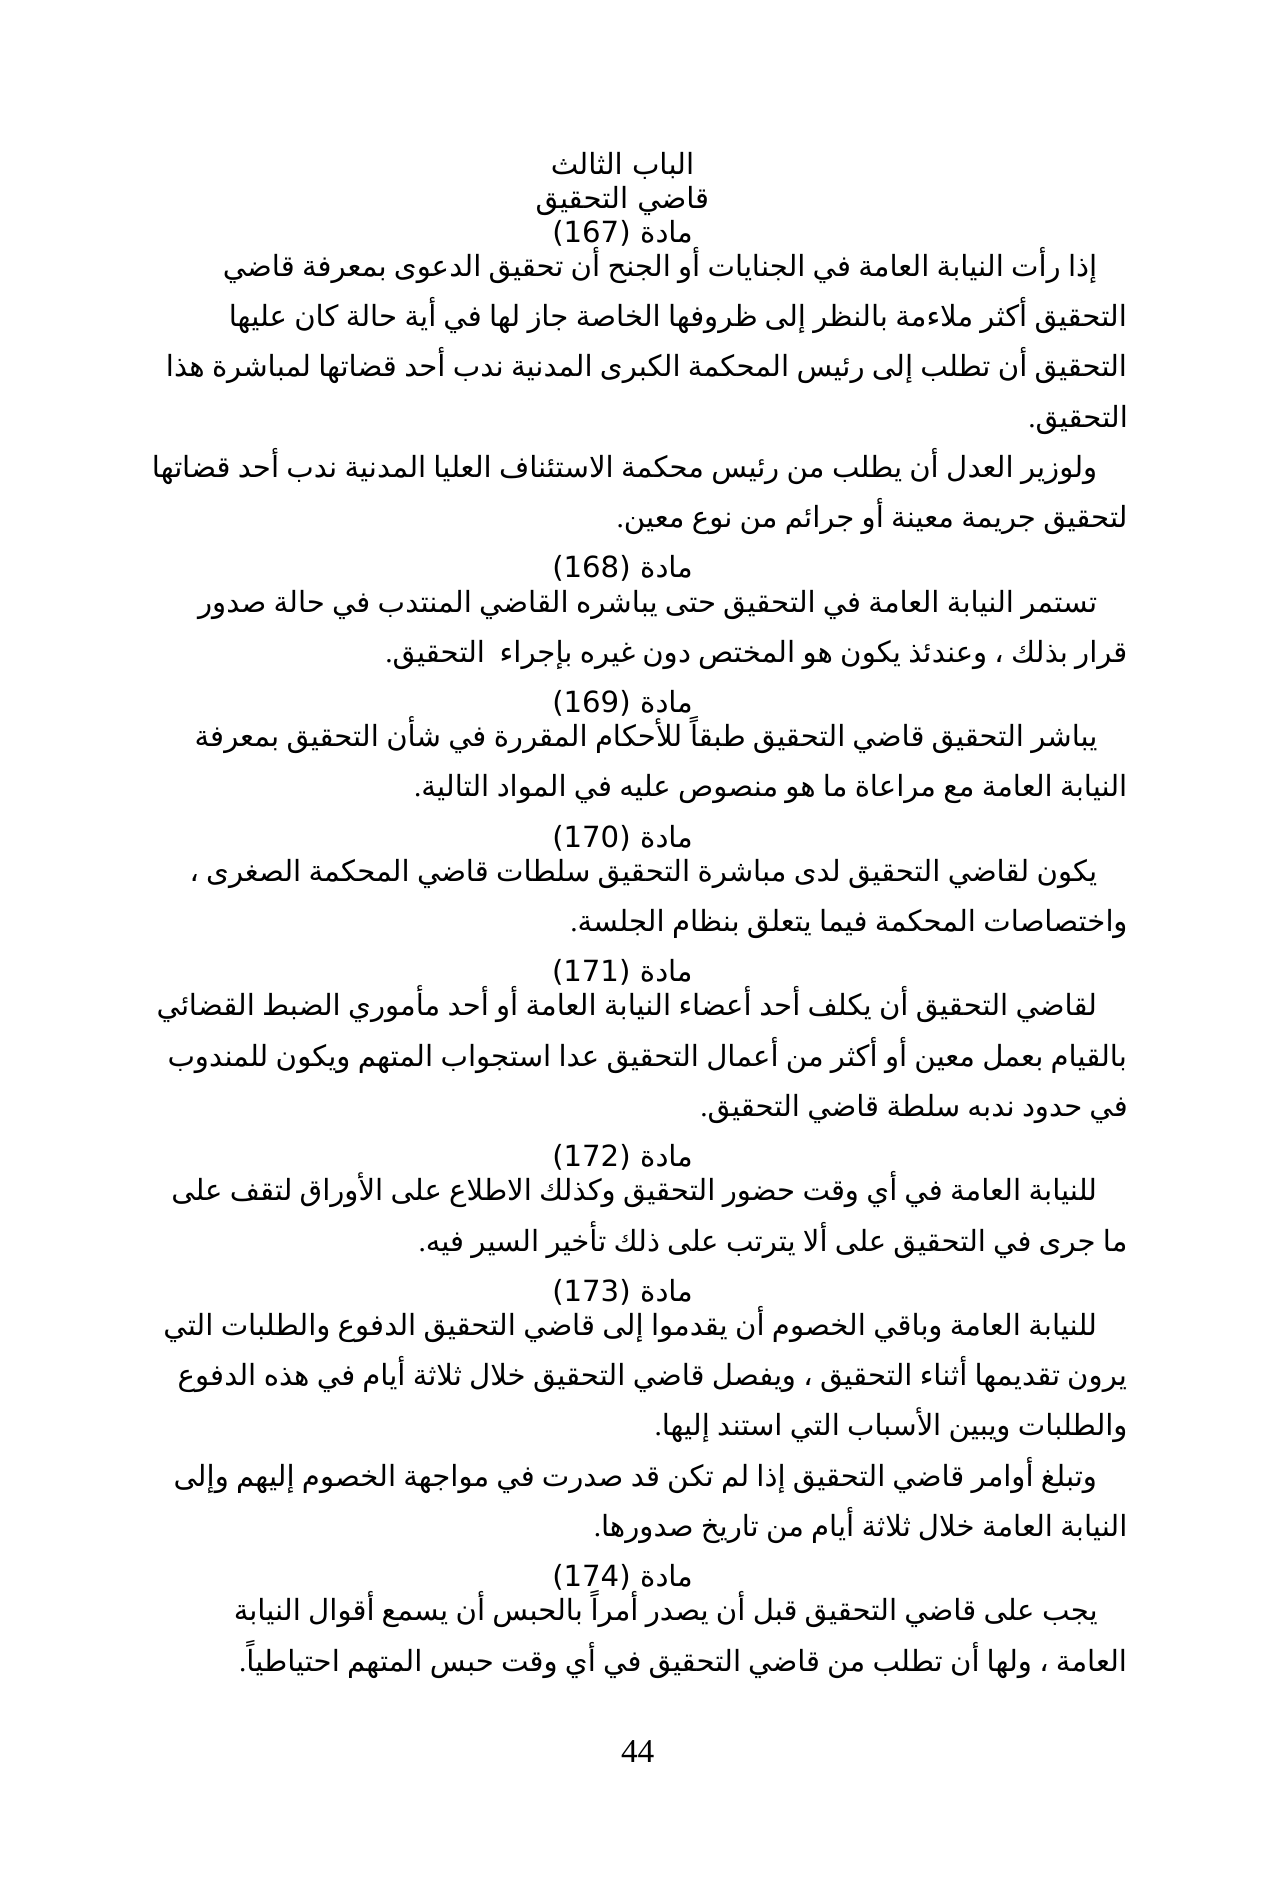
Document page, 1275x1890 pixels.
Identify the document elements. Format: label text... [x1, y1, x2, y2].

subtitle مادة (173) [147, 1274, 1128, 1308]
subtitle مادة (167) [147, 215, 1128, 249]
text لقاضي التحقيق أن يكلف أحد أعضاء النيابة العامة أو أحد مأموري الضبط القضائي بالقيام بعمل معين أو أكثر من أعمال التحقيق عدا استجواب المتهم ويكون للمندوب في حدود ندبه سلطة قاضي التحقيق. [147, 988, 1128, 1123]
text يباشر التحقيق قاضي التحقيق طبقاً للأحكام المقررة في شأن التحقيق بمعرفة النيابة العامة مع مراعاة ما هو منصوص عليه في المواد التالية. [147, 719, 1128, 803]
subtitle الباب الثالث [147, 147, 1128, 181]
text وتبلغ أوامر قاضي التحقيق إذا لم تكن قد صدرت في مواجهة الخصوم إليهم وإلى النيابة العامة خلال ثلاثة أيام من تاريخ صدورها. [147, 1459, 1128, 1543]
subtitle مادة (168) [147, 551, 1128, 585]
subtitle مادة (170) [147, 820, 1128, 854]
subtitle مادة (171) [147, 954, 1128, 988]
subtitle مادة (172) [147, 1139, 1128, 1173]
subtitle مادة (169) [147, 685, 1128, 719]
text للنيابة العامة في أي وقت حضور التحقيق وكذلك الاطلاع على الأوراق لتقف على ما جرى في التحقيق على ألا يترتب على ذلك تأخير السير فيه. [147, 1173, 1128, 1257]
subtitle مادة (174) [147, 1559, 1128, 1593]
text تستمر النيابة العامة في التحقيق حتى يباشره القاضي المنتدب في حالة صدور قرار بذلك ، وعندئذ يكون هو المختص دون غيره بإجراء التحقيق. [147, 585, 1128, 668]
text إذا رأت النيابة العامة في الجنايات أو الجنح أن تحقيق الدعوى بمعرفة قاضي التحقيق أكثر ملاءمة بالنظر إلى ظروفها الخاصة جاز لها في أية حالة كان عليها التحقيق أن تطلب إلى رئيس المحكمة الكبرى المدنية ندب أحد قضاتها لمباشرة هذا التحقيق. [147, 249, 1128, 433]
text ولوزير العدل أن يطلب من رئيس محكمة الاستئناف العليا المدنية ندب أحد قضاتها لتحقيق جريمة معينة أو جرائم من نوع معين. [147, 450, 1128, 534]
text يكون لقاضي التحقيق لدى مباشرة التحقيق سلطات قاضي المحكمة الصغرى ، واختصاصات المحكمة فيما يتعلق بنظام الجلسة. [147, 854, 1128, 938]
text يجب على قاضي التحقيق قبل أن يصدر أمراً بالحبس أن يسمع أقوال النيابة العامة ، ولها أن تطلب من قاضي التحقيق في أي وقت حبس المتهم احتياطياً. [147, 1593, 1128, 1677]
text للنيابة العامة وباقي الخصوم أن يقدموا إلى قاضي التحقيق الدفوع والطلبات التي يرون تقديمها أثناء التحقيق ، ويفصل قاضي التحقيق خلال ثلاثة أيام في هذه الدفوع والطلبات ويبين الأسباب التي استند إليها. [147, 1308, 1128, 1442]
subtitle قاضي التحقيق [147, 181, 1128, 215]
